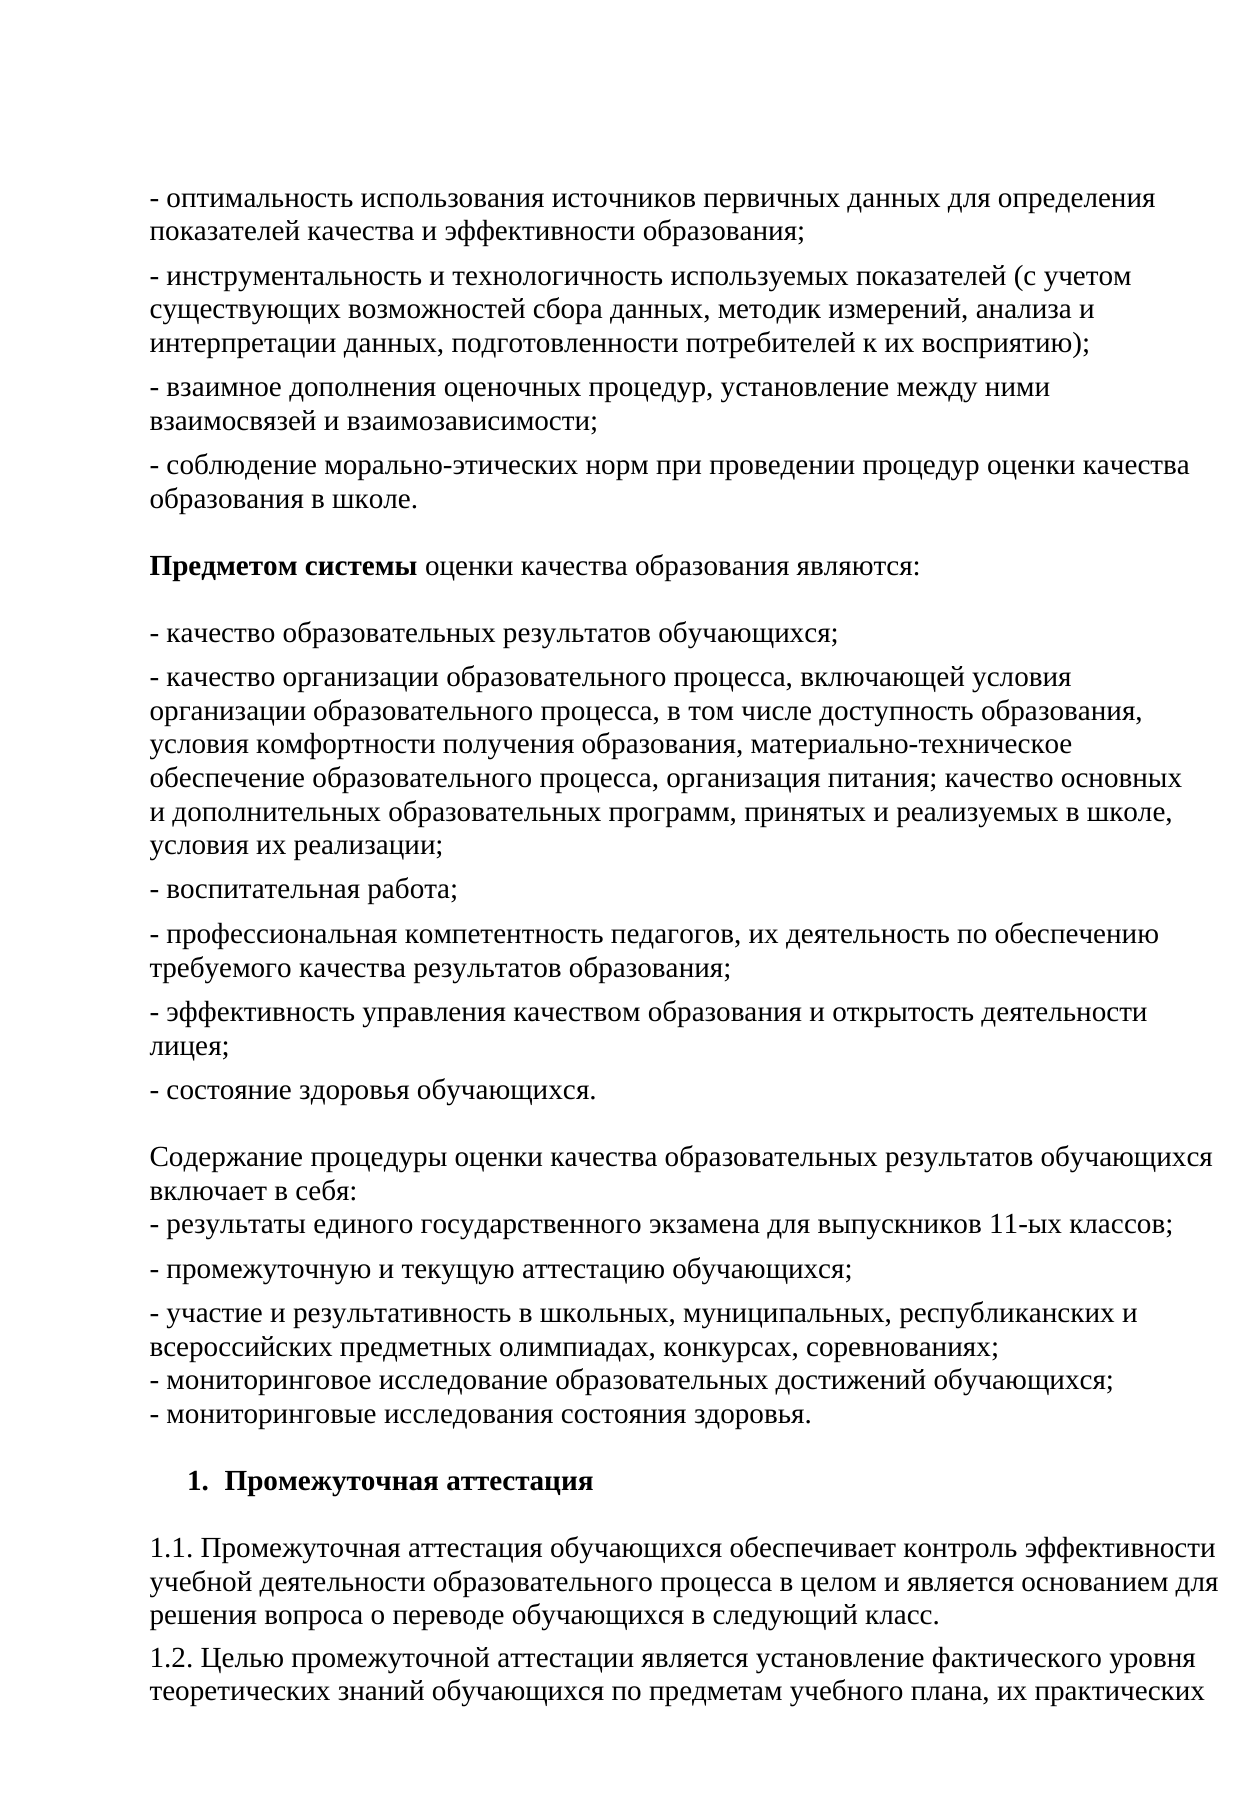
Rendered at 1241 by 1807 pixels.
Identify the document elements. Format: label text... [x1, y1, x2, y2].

text - профессиональная компетентность педагогов, их деятельность по обеспечению требуемого качества результатов образования; [149, 916, 1221, 983]
text - эффективность управления качеством образования и открытость деятельности лицея; [149, 994, 1221, 1061]
text - результаты единого государственного экзамена для выпускников 11-ых классов; [149, 1206, 1221, 1240]
text - участие и результативность в школьных, муниципальных, республиканских и всероссийских предметных олимпиадах, конкурсах, соревнованиях; [149, 1295, 1221, 1362]
text - промежуточную и текущую аттестацию обучающихся; [149, 1251, 1221, 1284]
text - воспитательная работа; [149, 872, 1221, 905]
text - мониторинговое исследование образовательных достижений обучающихся; [149, 1362, 1221, 1396]
list Промежуточная аттестация [187, 1463, 1221, 1497]
text - состояние здоровья обучающихся. [149, 1072, 1221, 1106]
text Содержание процедуры оценки качества образовательных результатов обучающихся включает в себя: [149, 1139, 1221, 1206]
text - оптимальность использования источников первичных данных для определения показателей качества и эффективности образования; [149, 180, 1221, 247]
text - качество организации образовательного процесса, включающей условия организации образовательного процесса, в том числе доступность образования, условия комфортности получения образования, материально-техническое обеспечение образовательного процесса, организация питания; качество основных и дополнительных образовательных программ, принятых и реализуемых в школе, условия их реализации; [149, 659, 1221, 861]
text - взаимное дополнения оценочных процедур, установление между ними взаимосвязей и взаимозависимости; [149, 369, 1221, 436]
text - инструментальность и технологичность используемых показателей (с учетом существующих возможностей сбора данных, методик измерений, анализа и интерпретации данных, подготовленности потребителей к их восприятию); [149, 258, 1221, 358]
text Предметом системы оценки качества образования являются: [149, 548, 1221, 581]
text - соблюдение морально-этических норм при проведении процедур оценки качества образования в школе. [149, 447, 1221, 514]
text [149, 1640, 1221, 1707]
text - мониторинговые исследования состояния здоровья. [149, 1396, 1221, 1429]
text - качество образовательных результатов обучающихся; [149, 615, 1221, 648]
text 1.1. Промежуточная аттестация обучающихся обеспечивает контроль эффективности учебной деятельности образовательного процесса в целом и является основанием для решения вопроса о переводе обучающихся в следующий класс. [149, 1530, 1221, 1631]
